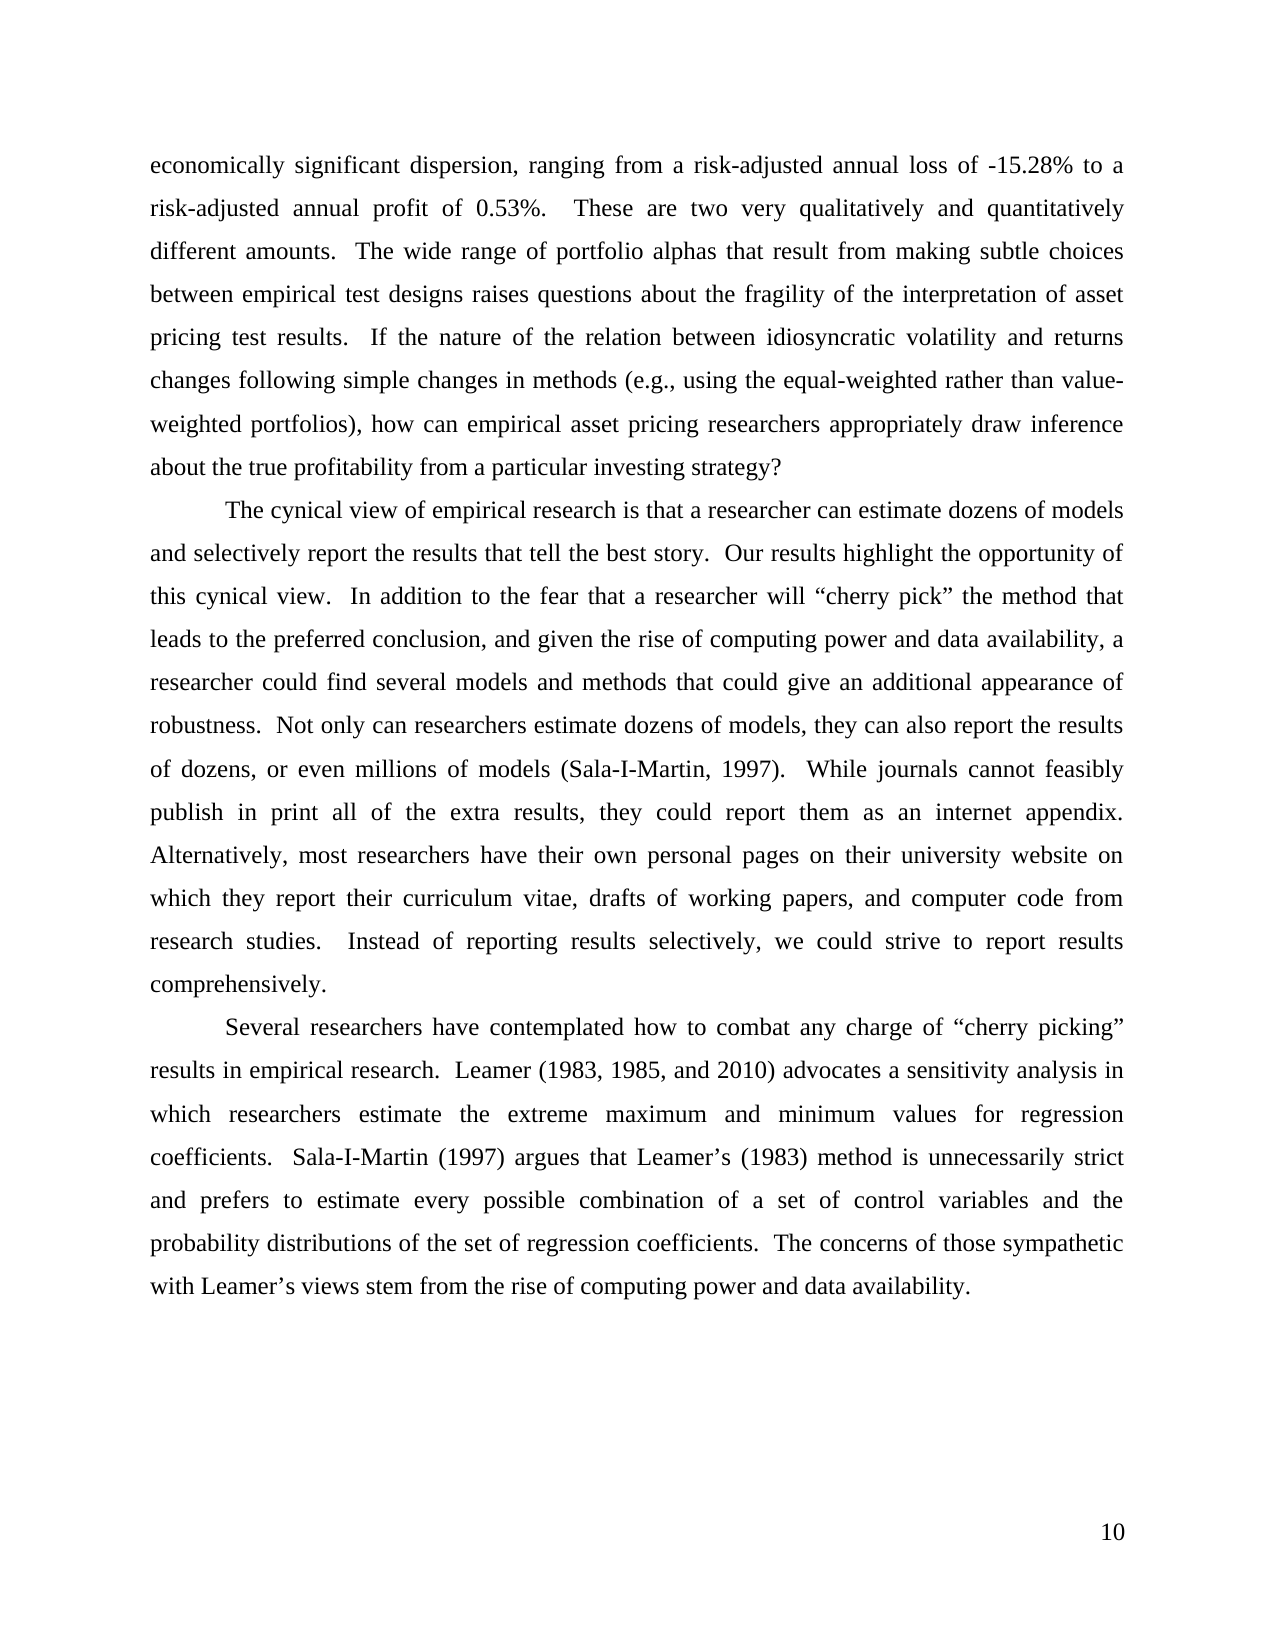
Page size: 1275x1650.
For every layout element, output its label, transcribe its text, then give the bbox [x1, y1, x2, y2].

text Several researchers have contemplated how to combat any charge of “cherry picking” results in empirical research. Leamer (1983, 1985, and 2010) advocates a sensitivity analysis in which researchers estimate the extreme maximum and minimum values for regression coefficients. Sala-I-Martin (1997) argues that Leamer’s (1983) method is unnecessarily strict and prefers to estimate every possible combination of a set of control variables and the probability distributions of the set of regression coefficients. The concerns of those sympathetic with Leamer’s views stem from the rise of computing power and data availability. [150, 1012, 1125, 1300]
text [150, 150, 1125, 481]
text The cynical view of empirical research is that a researcher can estimate dozens of models and selectively report the results that tell the best story. Our results highlight the opportunity of this cynical view. In addition to the fear that a researcher will “cherry pick” the method that leads to the preferred conclusion, and given the rise of computing power and data availability, a researcher could find several models and methods that could give an additional appearance of robustness. Not only can researchers estimate dozens of models, they can also report the results of dozens, or even millions of models (Sala-I-Martin, 1997). While journals cannot feasibly publish in print all of the extra results, they could report them as an internet appendix. Alternatively, most researchers have their own personal pages on their university website on which they report their curriculum vitae, drafts of working papers, and computer code from research studies. Instead of reporting results selectively, we could strive to report results comprehensively. [150, 495, 1125, 998]
